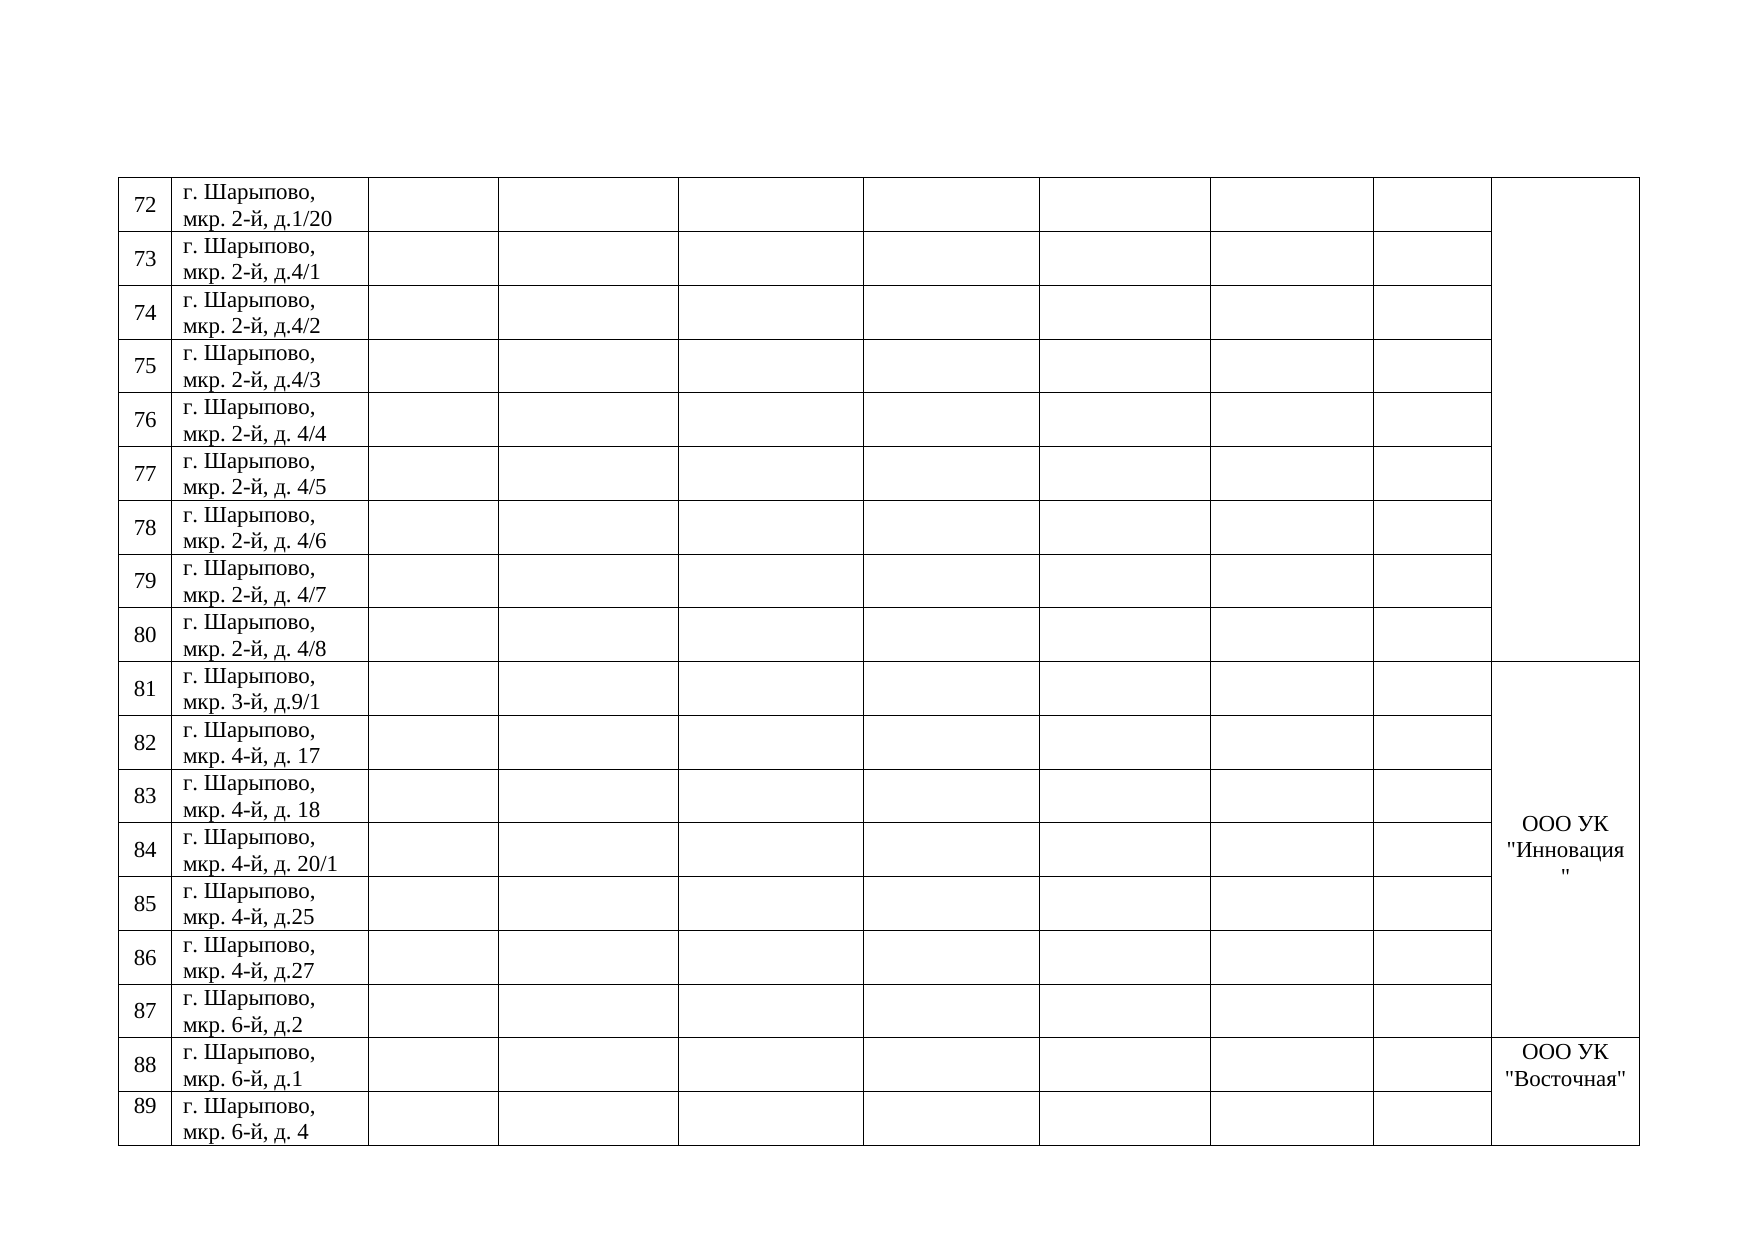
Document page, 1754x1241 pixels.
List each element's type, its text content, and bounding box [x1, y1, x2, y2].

table_cell [1374, 555, 1491, 607]
table_cell [499, 877, 678, 930]
table_cell [1040, 232, 1210, 285]
table_cell [679, 662, 863, 715]
table_cell 83 [119, 770, 171, 822]
table_cell г. Шарыпово, мкр. 2-й, д. 4/5 [172, 447, 368, 500]
table_cell г. Шарыпово, мкр. 4-й, д.25 [172, 877, 368, 930]
table_cell ООО УК "Восточная" [1492, 1038, 1639, 1145]
table_cell [679, 447, 863, 500]
table_cell [679, 232, 863, 285]
table_cell [1040, 178, 1210, 231]
table_cell [1374, 393, 1491, 446]
table_cell [1211, 608, 1373, 661]
table_cell г. Шарыпово, мкр. 6-й, д.2 [172, 985, 368, 1037]
table_cell 84 [119, 823, 171, 876]
table_cell [499, 178, 678, 231]
table_cell [679, 1038, 863, 1091]
table_cell [679, 555, 863, 607]
table_cell [369, 770, 498, 822]
table_cell [369, 1038, 498, 1091]
table_cell [1374, 1092, 1491, 1145]
table_cell г. Шарыпово, мкр. 4-й, д. 18 [172, 770, 368, 822]
table_cell г. Шарыпово, мкр. 2-й, д.4/3 [172, 340, 368, 392]
table_cell [864, 662, 1039, 715]
table_cell ООО УК "Инновация" [1492, 662, 1639, 1037]
table_cell 74 [119, 286, 171, 338]
table_cell [679, 1092, 863, 1145]
table_cell [369, 931, 498, 983]
table_cell 72 [119, 178, 171, 231]
table_cell [1211, 931, 1373, 983]
table_cell [1374, 1038, 1491, 1091]
table_cell [864, 501, 1039, 553]
table_cell [864, 985, 1039, 1037]
table_cell [864, 823, 1039, 876]
table_cell [864, 931, 1039, 983]
table_cell 80 [119, 608, 171, 661]
table_cell [1040, 340, 1210, 392]
table_cell [1211, 447, 1373, 500]
table_cell 78 [119, 501, 171, 553]
table_cell [1040, 931, 1210, 983]
table_cell [679, 877, 863, 930]
table_cell 86 [119, 931, 171, 983]
table_cell [1211, 770, 1373, 822]
table_cell [1040, 985, 1210, 1037]
table_cell г. Шарыпово, мкр. 2-й, д. 4/8 [172, 608, 368, 661]
table_cell [1040, 608, 1210, 661]
table_cell г. Шарыпово, мкр. 4-й, д.27 [172, 931, 368, 983]
table_cell [1374, 662, 1491, 715]
table_cell [864, 608, 1039, 661]
table_cell [679, 393, 863, 446]
table_cell [864, 1038, 1039, 1091]
table_cell 73 [119, 232, 171, 285]
table_cell [1211, 501, 1373, 553]
table_cell [679, 770, 863, 822]
table_cell [1040, 877, 1210, 930]
table_cell [1040, 555, 1210, 607]
table_cell [499, 608, 678, 661]
table_cell [1374, 178, 1491, 231]
table_cell [369, 393, 498, 446]
table_cell [1040, 447, 1210, 500]
table_cell [1211, 1092, 1373, 1145]
table_cell [1040, 286, 1210, 338]
table_cell [864, 770, 1039, 822]
table_cell [1211, 555, 1373, 607]
table_cell [679, 501, 863, 553]
table_cell [369, 501, 498, 553]
table_cell [499, 447, 678, 500]
table_cell [1211, 716, 1373, 768]
table_cell [1374, 232, 1491, 285]
table_cell г. Шарыпово, мкр. 2-й, д.4/2 [172, 286, 368, 338]
table_cell 76 [119, 393, 171, 446]
table_cell г. Шарыпово, мкр. 2-й, д. 4/6 [172, 501, 368, 553]
table_cell [1040, 662, 1210, 715]
table_cell [679, 985, 863, 1037]
table_cell г. Шарыпово, мкр. 6-й, д. 4 [172, 1092, 368, 1145]
table_cell 75 [119, 340, 171, 392]
table_cell [1374, 716, 1491, 768]
table_cell [1040, 770, 1210, 822]
table_cell [1211, 232, 1373, 285]
table_cell г. Шарыпово, мкр. 2-й, д. 4/7 [172, 555, 368, 607]
table_cell [369, 662, 498, 715]
table_cell [369, 716, 498, 768]
table_cell [499, 555, 678, 607]
table_cell [864, 340, 1039, 392]
table_cell [864, 447, 1039, 500]
table_cell [499, 716, 678, 768]
table_cell [499, 286, 678, 338]
table_cell [679, 340, 863, 392]
table_cell [1211, 393, 1373, 446]
table_cell [679, 931, 863, 983]
table_cell [864, 286, 1039, 338]
table_cell г. Шарыпово, мкр. 6-й, д.1 [172, 1038, 368, 1091]
table_cell [1211, 662, 1373, 715]
table_cell [369, 608, 498, 661]
table_cell [679, 823, 863, 876]
table_cell [369, 447, 498, 500]
table_cell г. Шарыпово, мкр. 4-й, д. 17 [172, 716, 368, 768]
table_cell [369, 877, 498, 930]
table_cell [864, 232, 1039, 285]
table_cell [864, 716, 1039, 768]
table_cell [1040, 501, 1210, 553]
table_cell [369, 286, 498, 338]
table_cell г. Шарыпово, мкр. 3-й, д.9/1 [172, 662, 368, 715]
table_cell [864, 393, 1039, 446]
table_cell [864, 1092, 1039, 1145]
table_cell [864, 555, 1039, 607]
table_cell [864, 178, 1039, 231]
table_cell 89 [119, 1092, 171, 1145]
table_cell [369, 340, 498, 392]
table_cell [1211, 286, 1373, 338]
table_cell [1211, 1038, 1373, 1091]
table_cell [369, 985, 498, 1037]
table_cell [1374, 608, 1491, 661]
table_cell 79 [119, 555, 171, 607]
table_cell [1374, 931, 1491, 983]
table_cell [679, 716, 863, 768]
table_cell г. Шарыпово, мкр. 2-й, д. 4/4 [172, 393, 368, 446]
table_cell [499, 1092, 678, 1145]
table_cell 88 [119, 1038, 171, 1091]
table_cell [499, 662, 678, 715]
table_cell 82 [119, 716, 171, 768]
table_cell [1040, 823, 1210, 876]
table_cell [499, 340, 678, 392]
table_cell [1040, 1092, 1210, 1145]
table_cell [499, 393, 678, 446]
table_cell [1040, 393, 1210, 446]
table_cell [679, 178, 863, 231]
table_cell [1211, 877, 1373, 930]
table_cell [1374, 985, 1491, 1037]
table_cell [499, 770, 678, 822]
table_cell [1211, 985, 1373, 1037]
table_cell 87 [119, 985, 171, 1037]
table_cell [499, 985, 678, 1037]
table_cell [1211, 340, 1373, 392]
table_cell [1374, 770, 1491, 822]
table_cell [1374, 447, 1491, 500]
table_cell [679, 608, 863, 661]
table_cell 85 [119, 877, 171, 930]
table_cell [1374, 877, 1491, 930]
table_cell [1040, 716, 1210, 768]
table_cell [1040, 1038, 1210, 1091]
table_cell 77 [119, 447, 171, 500]
table_cell [369, 232, 498, 285]
table_cell [1374, 340, 1491, 392]
table_cell [499, 823, 678, 876]
table_cell 81 [119, 662, 171, 715]
table_cell [499, 232, 678, 285]
table_cell [1211, 823, 1373, 876]
table_cell г. Шарыпово, мкр. 2-й, д.4/1 [172, 232, 368, 285]
table_cell [369, 1092, 498, 1145]
table_cell [679, 286, 863, 338]
table_cell г. Шарыпово, мкр. 4-й, д. 20/1 [172, 823, 368, 876]
table_cell [499, 931, 678, 983]
table_cell [369, 555, 498, 607]
table_cell [499, 501, 678, 553]
table_cell [1374, 823, 1491, 876]
table_cell [1374, 501, 1491, 553]
table_cell [1374, 286, 1491, 338]
table_cell г. Шарыпово, мкр. 2-й, д.1/20 [172, 178, 368, 231]
table_cell [499, 1038, 678, 1091]
table_cell [1211, 178, 1373, 231]
table_cell [369, 823, 498, 876]
table_cell [369, 178, 498, 231]
table_cell [864, 877, 1039, 930]
